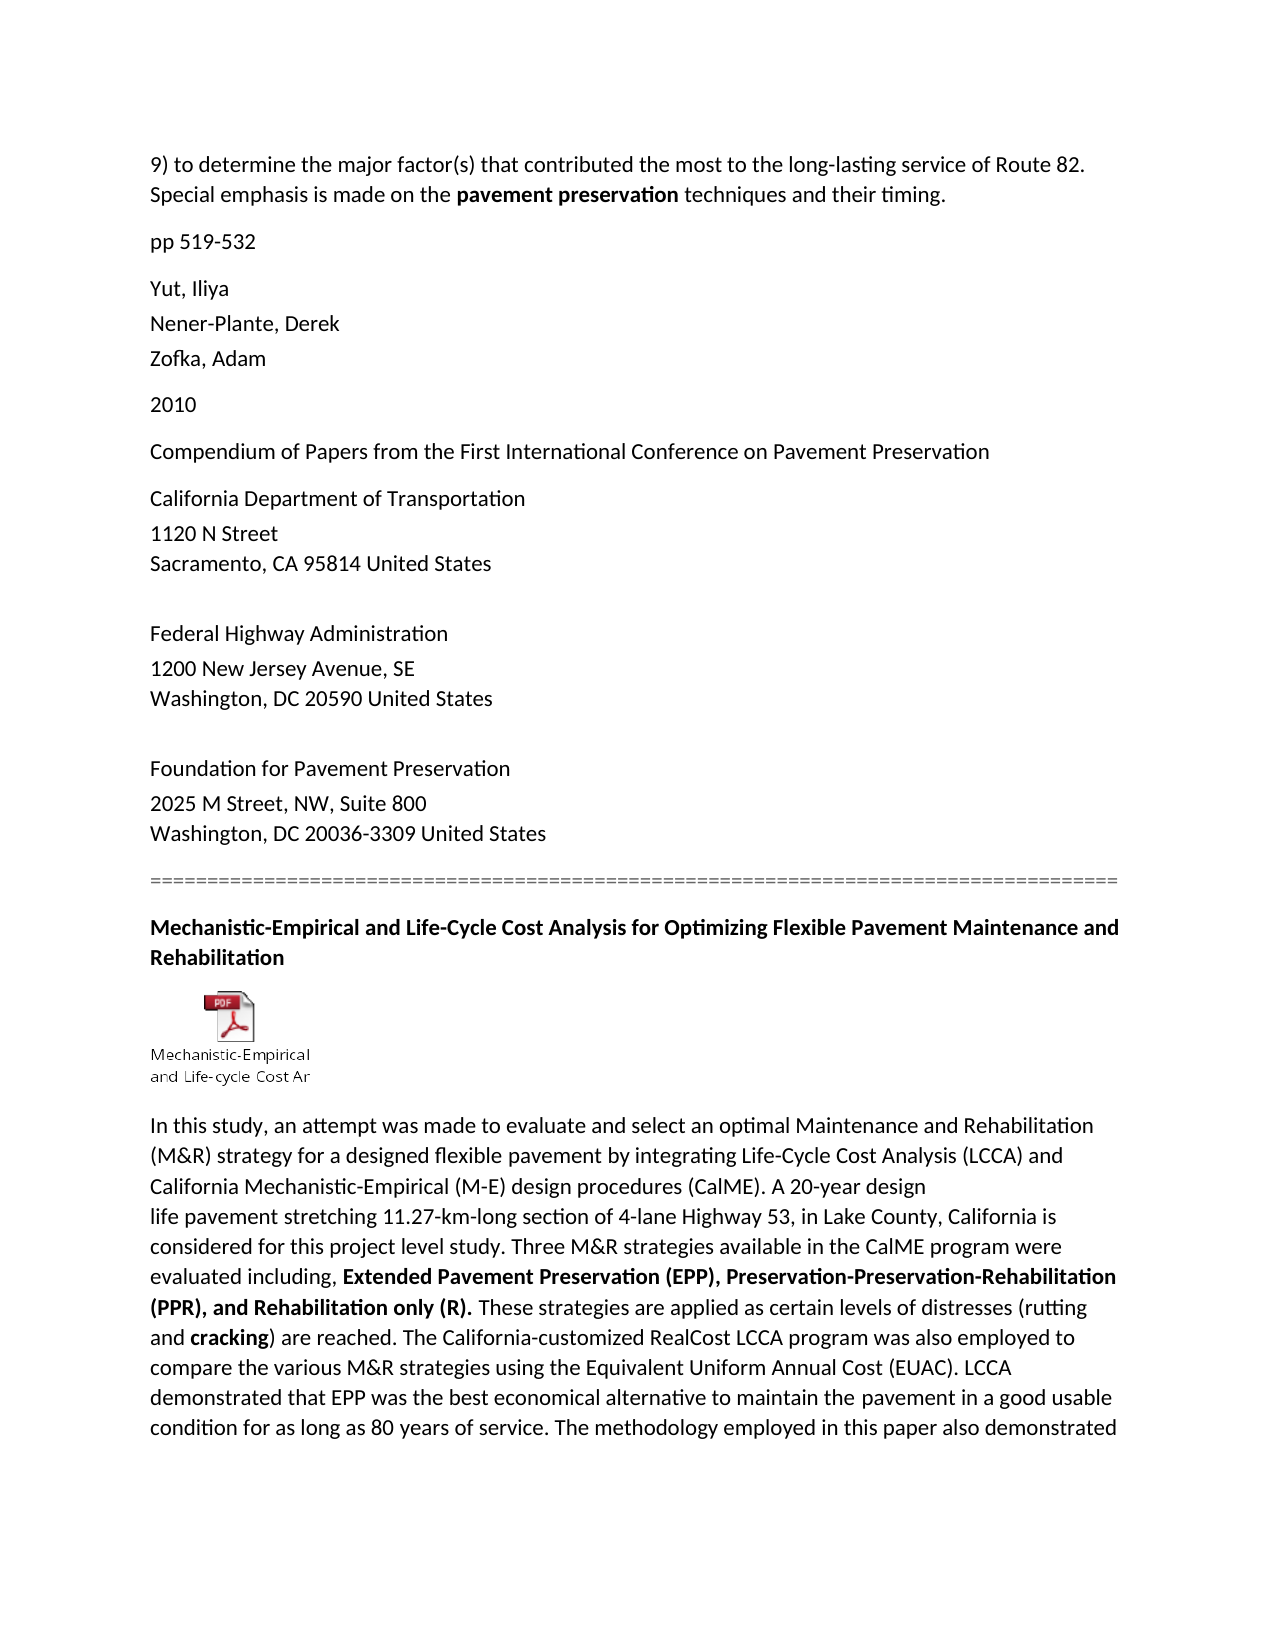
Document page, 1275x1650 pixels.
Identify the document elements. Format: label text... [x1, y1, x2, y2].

text 2010 [150, 391, 1125, 419]
text 1200 New Jersey Avenue, SE Washington, DC 20590 United States [150, 654, 1125, 712]
text 2025 M Street, NW, Suite 800 Washington, DC 20036-3309 United States [150, 789, 1125, 847]
text Federal Highway Administration [150, 619, 1125, 647]
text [150, 1111, 1125, 1442]
text ===================================================================================== [150, 866, 1125, 894]
text Yut, Iliya [150, 274, 1125, 302]
text California Department of Transportation [150, 484, 1125, 512]
text Foundation for Pavement Preservation [150, 754, 1125, 782]
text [150, 150, 1125, 208]
text Nener-Plante, Derek [150, 309, 1125, 337]
text Zofka, Adam [150, 344, 1125, 372]
text Compendium of Papers from the First International Conference on Pavement Preservation [150, 437, 1125, 466]
text Mechanistic-Empirical and Life-Cycle Cost Analysis for Optimizing Flexible Pavement Maintenance and Rehabilitation [150, 913, 1125, 971]
text pp 519-532 [150, 227, 1125, 255]
text 1120 N Street Sacramento, CA 95814 United States [150, 519, 1125, 577]
